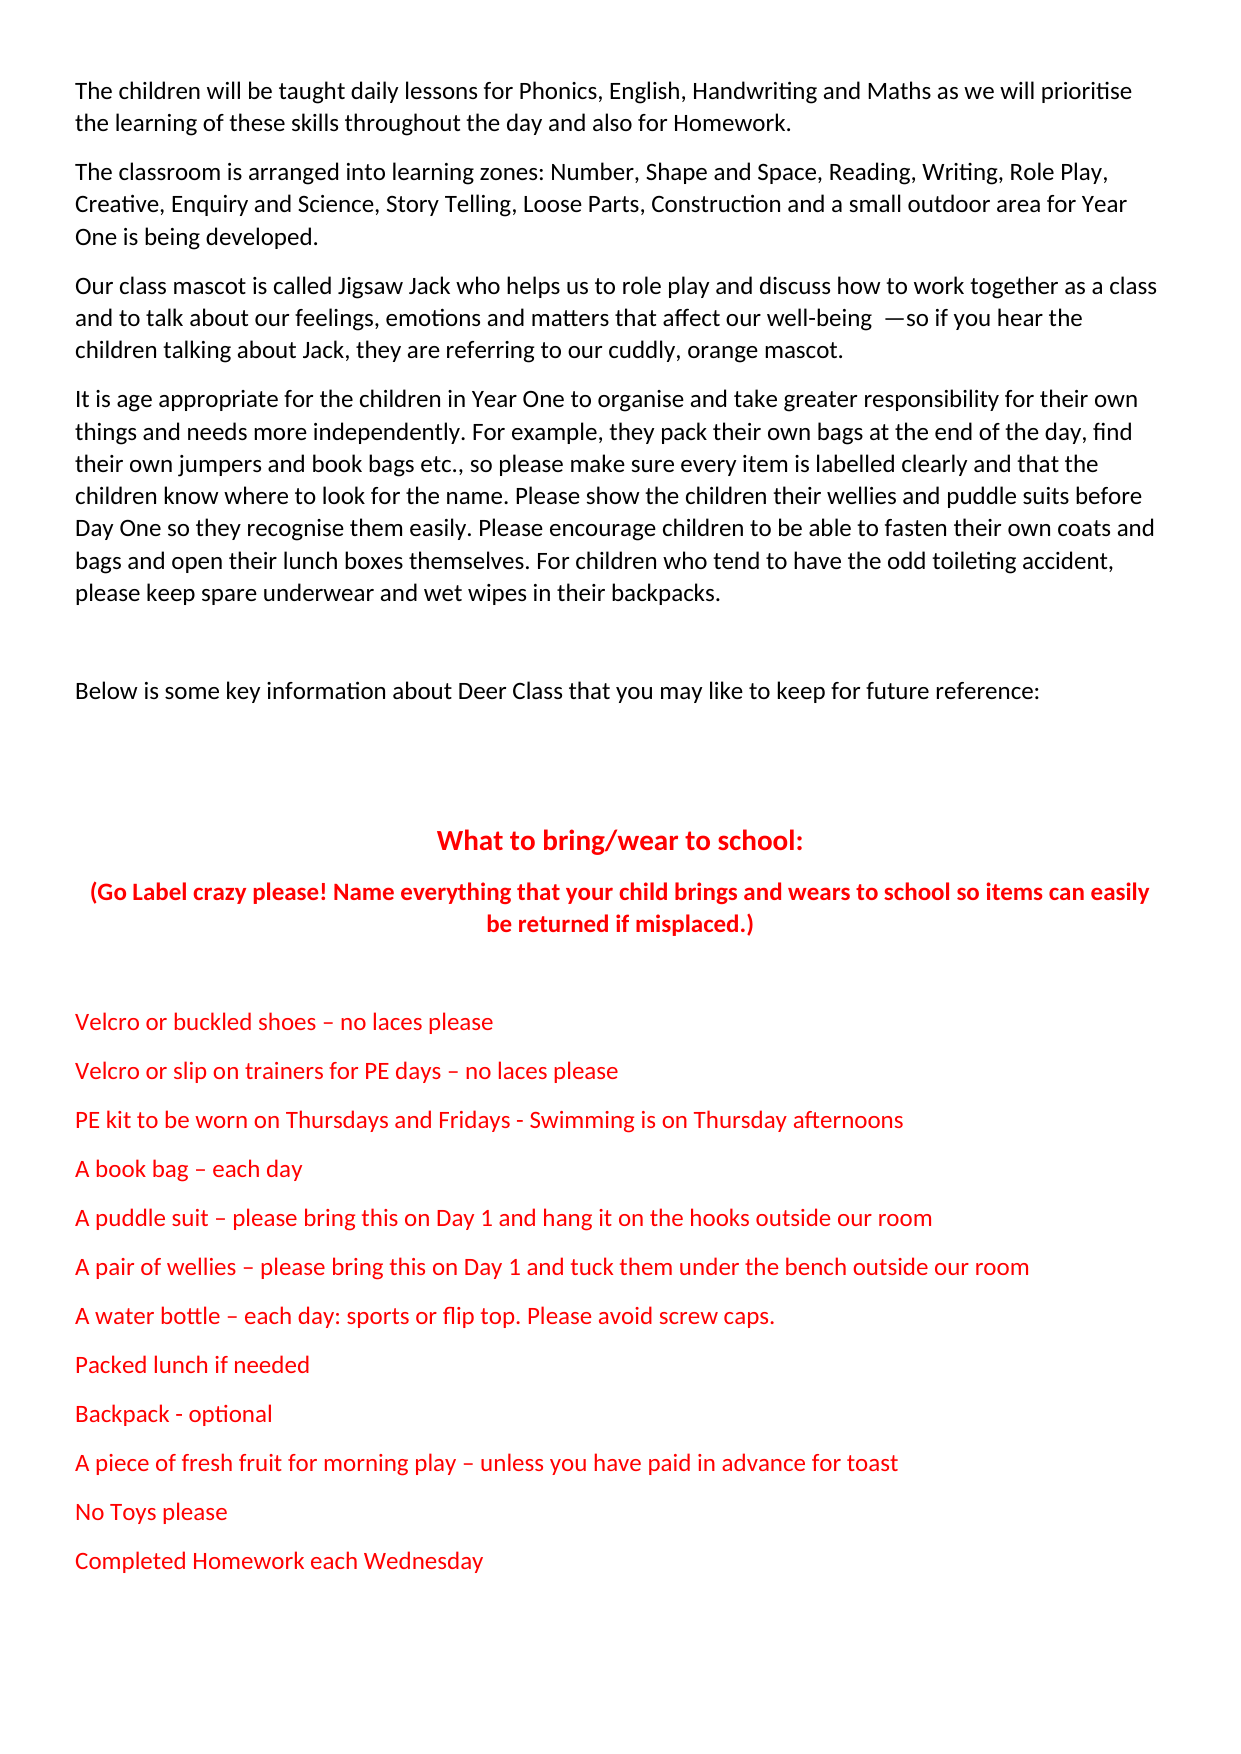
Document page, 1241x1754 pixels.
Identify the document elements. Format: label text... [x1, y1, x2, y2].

text A book bag – each day [75, 1153, 1165, 1184]
text No Toys please [75, 1496, 1165, 1527]
text PE kit to be worn on Thursdays and Fridays - Swimming is on Thursday afternoons [75, 1104, 1165, 1135]
text A puddle suit – please bring this on Day 1 and hang it on the hooks outside our room [75, 1202, 1165, 1233]
text Below is some key information about Deer Class that you may like to keep for future reference: [75, 675, 1165, 706]
text A pair of wellies – please bring this on Day 1 and tuck them under the bench outside our room [75, 1251, 1165, 1282]
text The children will be taught daily lessons for Phonics, English, Handwriting and Maths as we will prioritise the learning of these skills throughout the day and also for Homework. [75, 75, 1165, 138]
text Completed Homework each Wednesday [75, 1545, 1165, 1576]
text A water bottle – each day: sports or flip top. Please avoid screw caps. [75, 1300, 1165, 1331]
text Packed lunch if needed [75, 1349, 1165, 1380]
text (Go Label crazy please! Name everything that your child brings and wears to school so items can easily be returned if misplaced.) [75, 876, 1165, 939]
text Velcro or buckled shoes – no laces please [75, 1006, 1165, 1037]
text The classroom is arranged into learning zones: Number, Shape and Space, Reading, Writing, Role Play, Creative, Enquiry and Science, Story Telling, Loose Parts, Construction and a small outdoor area for Year One is being developed. [75, 156, 1165, 251]
text What to bring/wear to school: [75, 822, 1165, 857]
text Velcro or slip on trainers for PE days – no laces please [75, 1055, 1165, 1086]
text Our class mascot is called Jigsaw Jack who helps us to role play and discuss how to work together as a class and to talk about our feelings, emotions and matters that affect our well-being —so if you hear the children talking about Jack, they are referring to our cuddly, orange mascot. [75, 270, 1165, 365]
text A piece of fresh fruit for morning play – unless you have paid in advance for toast [75, 1447, 1165, 1478]
text Backpack - optional [75, 1398, 1165, 1429]
text It is age appropriate for the children in Year One to organise and take greater responsibility for their own things and needs more independently. For example, they pack their own bags at the end of the day, find their own jumpers and book bags etc., so please make sure every item is labelled clearly and that the children know where to look for the name. Please show the children their wellies and puddle suits before Day One so they recognise them easily. Please encourage children to be able to fasten their own coats and bags and open their lunch boxes themselves. For children who tend to have the odd toileting accident, please keep spare underwear and wet wipes in their backpacks. [75, 383, 1165, 608]
